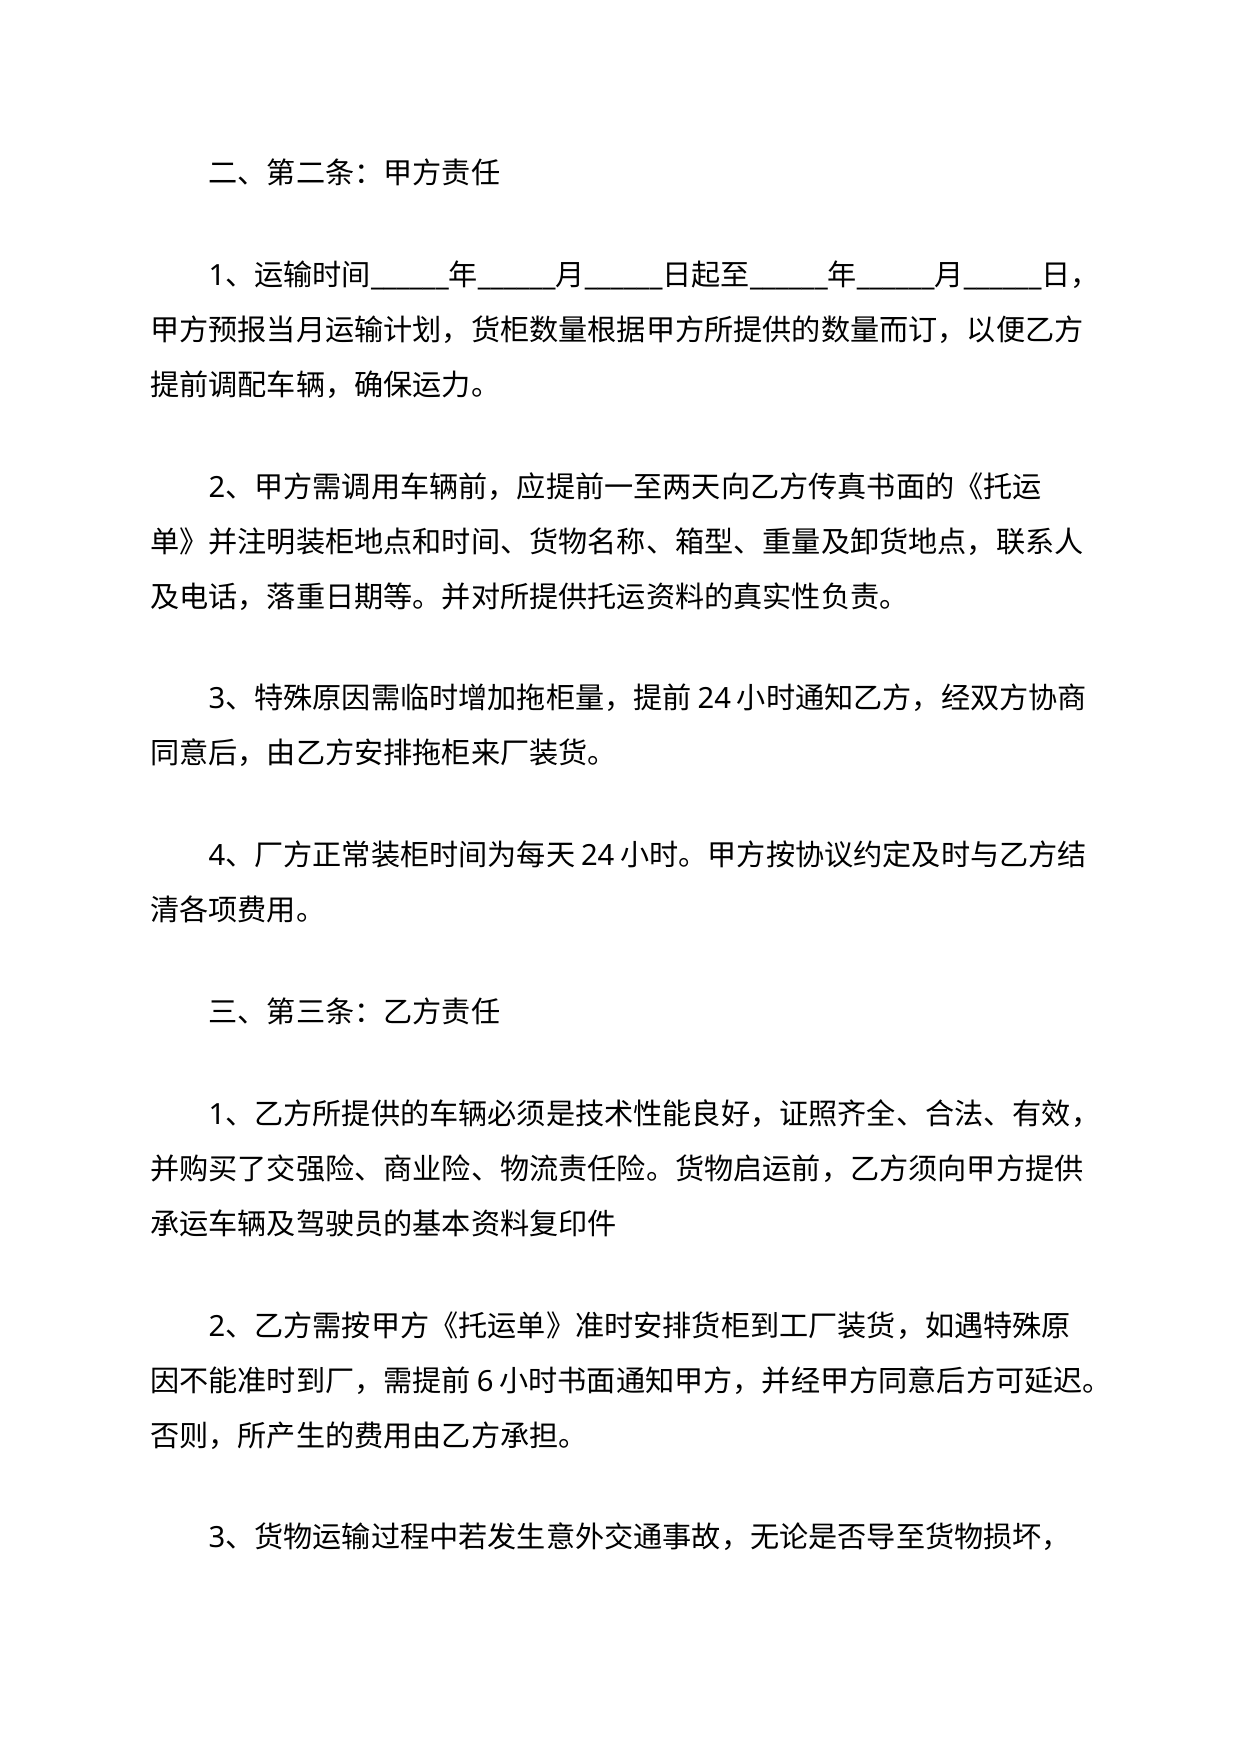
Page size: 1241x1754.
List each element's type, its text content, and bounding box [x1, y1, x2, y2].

text 3、特殊原因需临时增加拖柜量，提前24小时通知乙方，经双方协商同意后，由乙方安排拖柜来厂装货。 [150, 675, 1090, 772]
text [150, 1514, 1090, 1556]
text 1、乙方所提供的车辆必须是技术性能良好，证照齐全、合法、有效，并购买了交强险、商业险、物流责任险。货物启运前，乙方须向甲方提供承运车辆及驾驶员的基本资料复印件 [150, 1090, 1090, 1243]
text 三、第三条：乙方责任 [150, 989, 1090, 1031]
text 1、运输时间______年______月______日起至______年______月______日，甲方预报当月运输计划，货柜数量根据甲方所提供的数量而订，以便乙方提前调配车辆，确保运力。 [150, 252, 1090, 404]
text 二、第二条：甲方责任 [150, 150, 1090, 192]
text 2、乙方需按甲方《托运单》准时安排货柜到工厂装货，如遇特殊原因不能准时到厂，需提前6小时书面通知甲方，并经甲方同意后方可延迟。否则，所产生的费用由乙方承担。 [150, 1302, 1090, 1454]
text 4、厂方正常装柜时间为每天24小时。甲方按协议约定及时与乙方结清各项费用。 [150, 832, 1090, 929]
text 2、甲方需调用车辆前，应提前一至两天向乙方传真书面的《托运单》并注明装柜地点和时间、货物名称、箱型、重量及卸货地点，联系人及电话，落重日期等。并对所提供托运资料的真实性负责。 [150, 463, 1090, 616]
